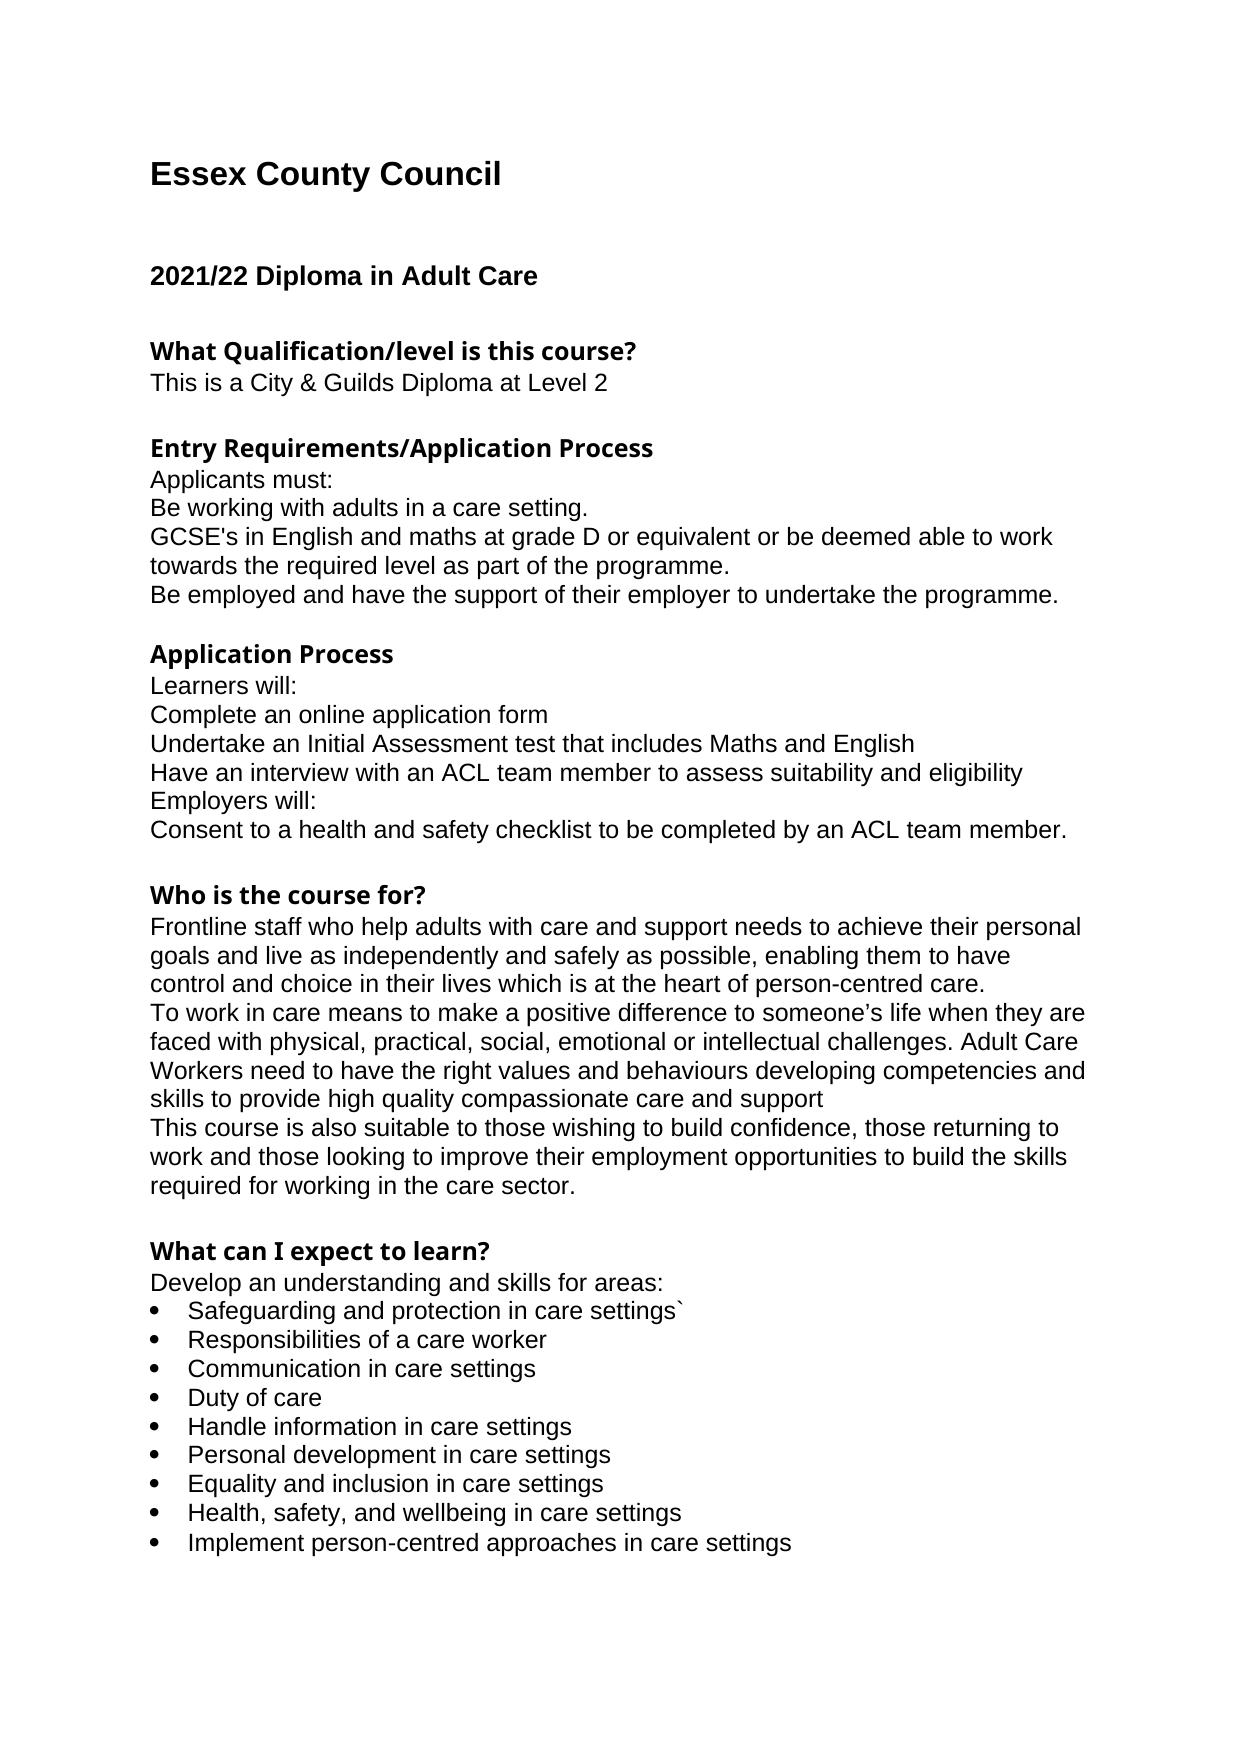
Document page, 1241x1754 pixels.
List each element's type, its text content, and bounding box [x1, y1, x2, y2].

list Implement person‐centred approaches in care settings [150, 1527, 1090, 1557]
text To work in care means to make a positive difference to someone’s life when they are faced with physical, practical, social, emotional or intellectual challenges. Adult Care Workers need to have the right values and behaviours developing competencies and skills to provide high quality compassionate care and support [150, 998, 1090, 1113]
text Be working with adults in a care setting. [150, 493, 1090, 522]
text Undertake an Initial Assessment test that includes Maths and English [150, 729, 1090, 757]
text This is a City & Guilds Diploma at Level 2 [150, 368, 1090, 397]
subtitle Essex County Council [150, 154, 1090, 193]
text Who is the course for? [150, 878, 1090, 912]
text This course is also suitable to those wishing to build confidence, those returning to work and those looking to improve their employment opportunities to build the skills required for working in the care sector. [150, 1113, 1090, 1199]
text Application Process [150, 637, 1090, 671]
text What can I expect to learn? [150, 1233, 1090, 1267]
text Consent to a health and safety checklist to be completed by an ACL team member. [150, 815, 1090, 844]
text Employers will: [150, 786, 1090, 815]
list Health, safety, and wellbeing in care settings [150, 1498, 1090, 1527]
text Have an interview with an ACL team member to assess suitability and eligibility [150, 757, 1090, 786]
list Communication in care settings [150, 1354, 1090, 1383]
text GCSE's in English and maths at grade D or equivalent or be deemed able to work towards the required level as part of the programme. [150, 522, 1090, 580]
text Complete an online application form [150, 700, 1090, 729]
list Responsibilities of a care worker [150, 1325, 1090, 1354]
list Safeguarding and protection in care settings` [150, 1296, 1090, 1325]
subtitle 2021/22 Diploma in Adult Care [150, 260, 1090, 292]
text Be employed and have the support of their employer to undertake the programme. [150, 580, 1090, 608]
list Personal development in care settings [150, 1441, 1090, 1469]
text Learners will: [150, 671, 1090, 700]
text Develop an understanding and skills for areas: [150, 1267, 1090, 1296]
text Frontline staff who help adults with care and support needs to achieve their personal goals and live as independently and safely as possible, enabling them to have control and choice in their lives which is at the heart of person-centred care. [150, 912, 1090, 998]
text What Qualification/level is this course? [150, 334, 1090, 368]
text Entry Requirements/Application Process [150, 431, 1090, 465]
list Duty of care [150, 1383, 1090, 1412]
text Applicants must: [150, 465, 1090, 493]
list Equality and inclusion in care settings [150, 1469, 1090, 1498]
list Handle information in care settings [150, 1412, 1090, 1441]
